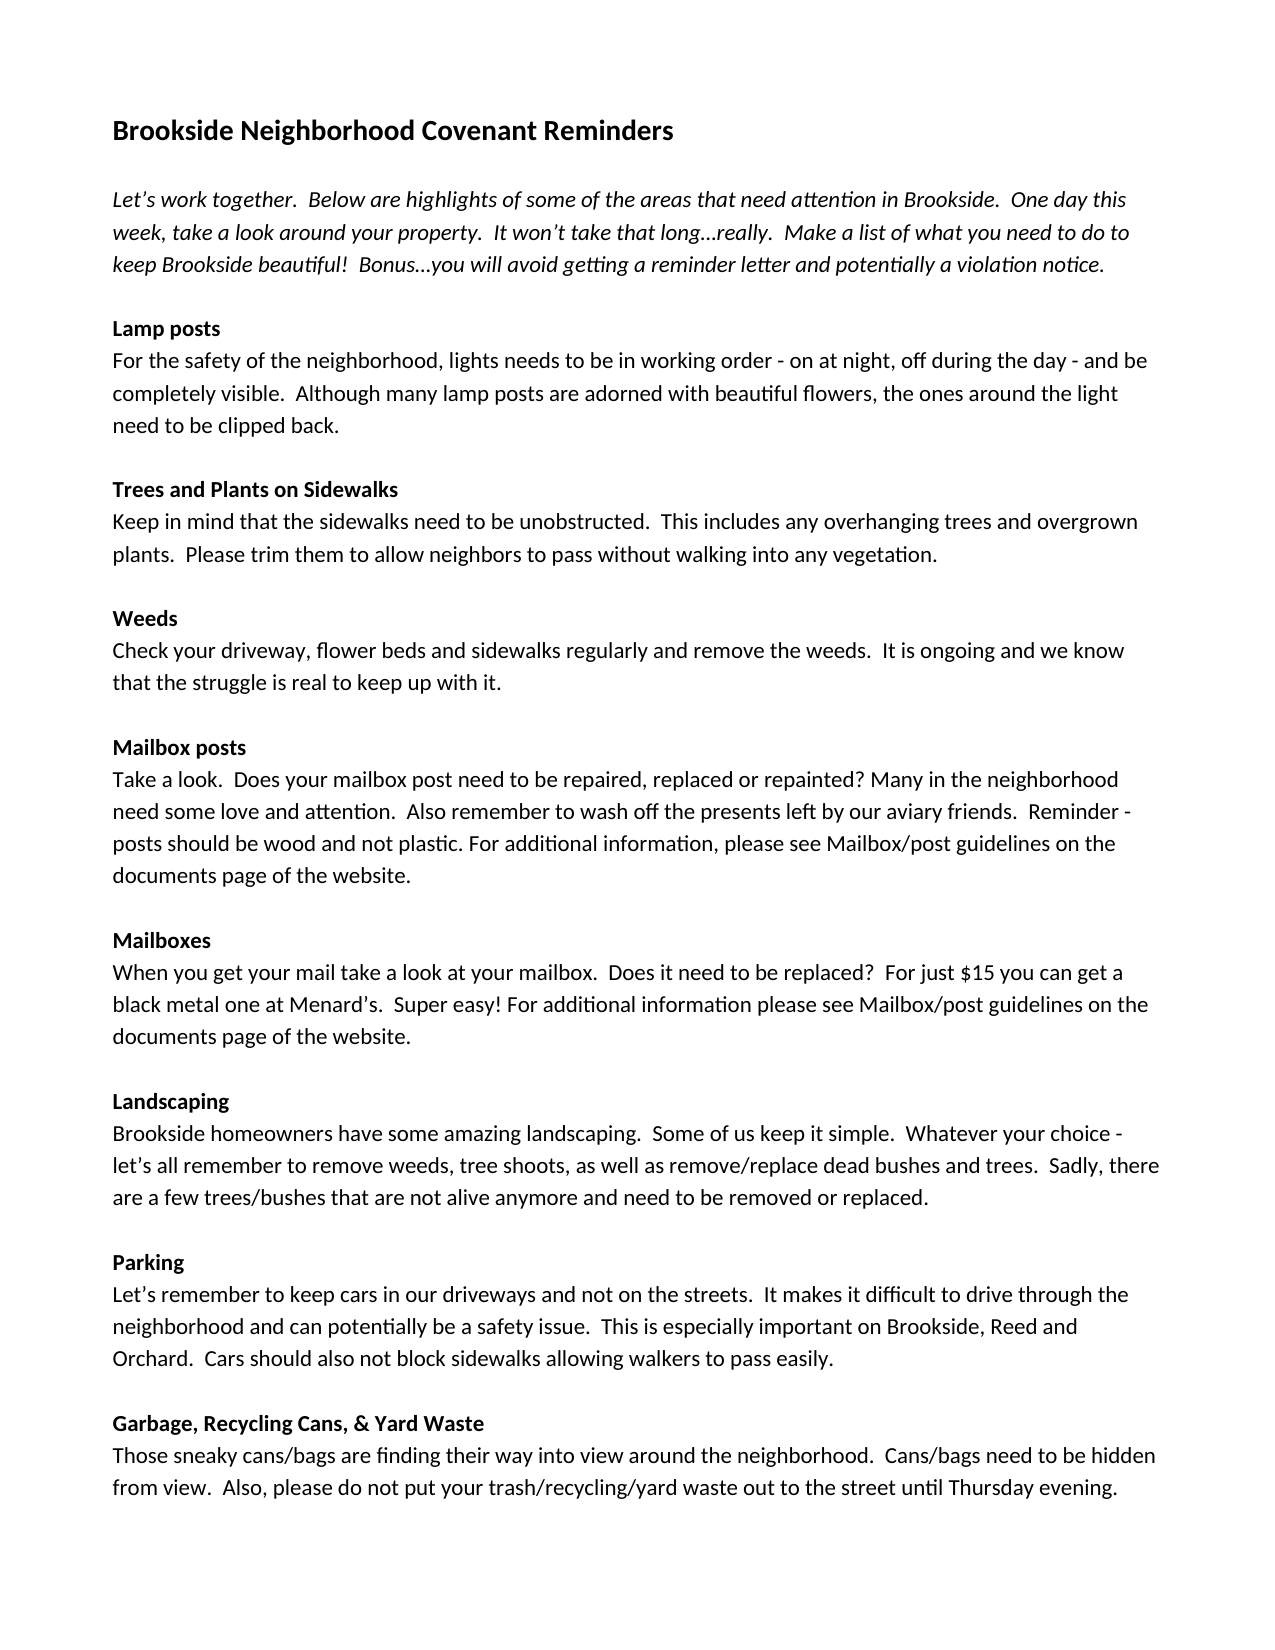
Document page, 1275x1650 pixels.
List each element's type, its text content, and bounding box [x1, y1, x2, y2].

text Let’s work together. Below are highlights of some of the areas that need attention in Brookside. One day this week, take a look around your property. It won’t take that long…really. Make a list of what you need to do to keep Brookside beautiful! Bonus…you will avoid getting a reminder letter and potentially a violation notice. [112, 186, 1162, 278]
text Keep in mind that the sidewalks need to be unobstructed. This includes any overhanging trees and overgrown plants. Please trim them to allow neighbors to pass without walking into any vegetation. [112, 507, 1162, 568]
text Brookside Neighborhood Covenant Reminders [112, 112, 1162, 148]
text Weeds [112, 604, 1162, 632]
text Check your driveway, flower beds and sidewalks regularly and remove the weeds. It is ongoing and we know that the struggle is real to keep up with it. [112, 636, 1162, 696]
text Mailbox posts [112, 733, 1162, 761]
text Trees and Plants on Sidewalks [112, 475, 1162, 503]
text Let’s remember to keep cars in our driveways and not on the streets. It makes it difficult to drive through the neighborhood and can potentially be a safety issue. This is especially important on Brookside, Reed and Orchard. Cars should also not block sidewalks allowing walkers to pass easily. [112, 1280, 1162, 1372]
text Take a look. Does your mailbox post need to be repaired, replaced or repainted? Many in the neighborhood need some love and attention. Also remember to wash off the presents left by our aviary friends. Reminder - posts should be wood and not plastic. For additional information, please see Mailbox/post guidelines on the documents page of the website. [112, 765, 1162, 889]
text Garbage, Recycling Cans, & Yard Waste [112, 1409, 1162, 1437]
text For the safety of the neighborhood, lights needs to be in working order - on at night, off during the day - and be completely visible. Although many lamp posts are adorned with beautiful flowers, the ones around the light need to be clipped back. [112, 347, 1162, 439]
text Landscaping [112, 1087, 1162, 1115]
text Parking [112, 1248, 1162, 1276]
text When you get your mail take a look at your mailbox. Does it need to be replaced? For just $15 you can get a black metal one at Menard’s. Super easy! For additional information please see Mailbox/post guidelines on the documents page of the website. [112, 958, 1162, 1051]
text Lamp posts [112, 314, 1162, 342]
text Those sneaky cans/bags are finding their way into view around the neighborhood. Cans/bags need to be hidden from view. Also, please do not put your trash/recycling/yard waste out to the street until Thursday evening. [112, 1441, 1162, 1501]
text Mailboxes [112, 926, 1162, 954]
text Brookside homeowners have some amazing landscaping. Some of us keep it simple. Whatever your choice - let’s all remember to remove weeds, tree shoots, as well as remove/replace dead bushes and trees. Sadly, there are a few trees/bushes that are not alive anymore and need to be removed or replaced. [112, 1119, 1162, 1211]
